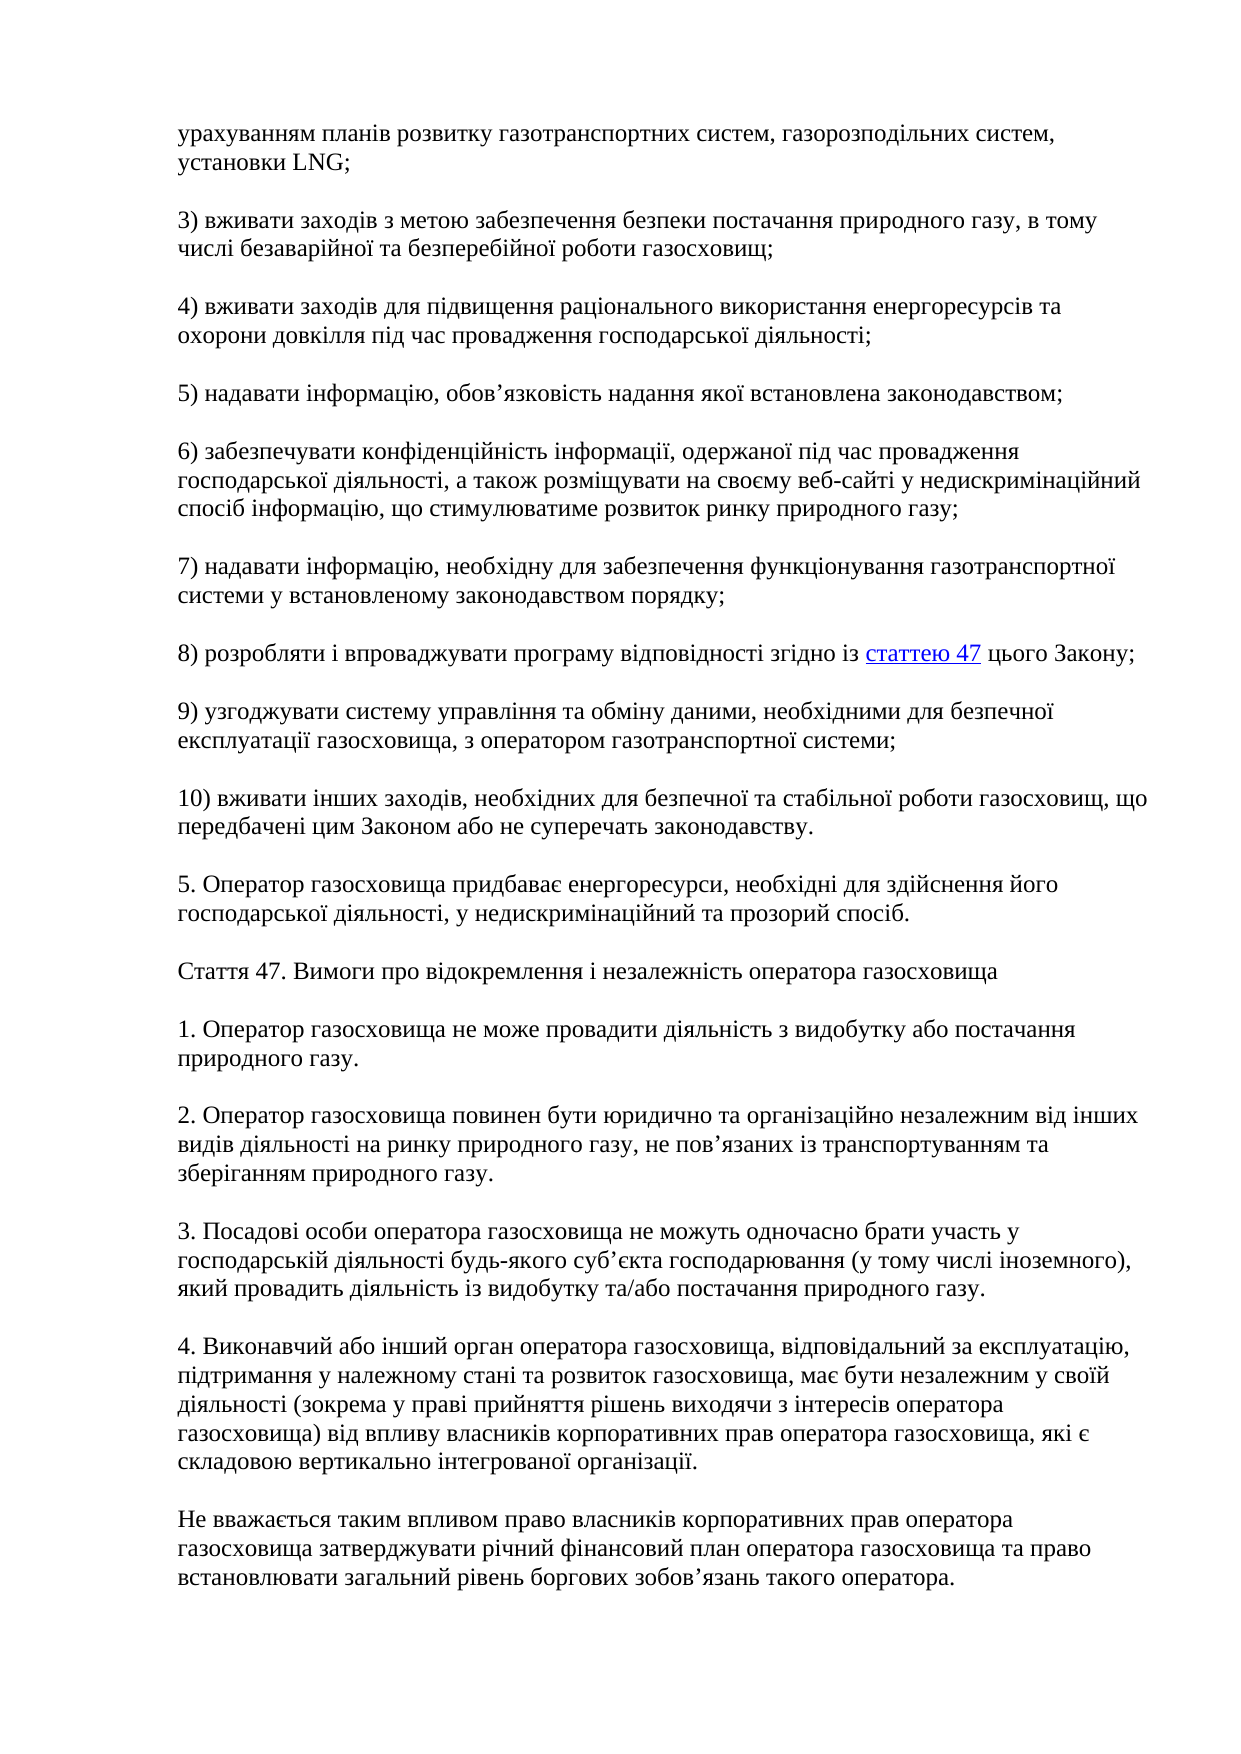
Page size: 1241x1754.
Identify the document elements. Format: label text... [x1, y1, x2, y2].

text 7) надавати інформацію, необхідну для забезпечення функціонування газотранспортної системи у встановленому законодавством порядку; [177, 551, 1152, 609]
text 9) узгоджувати систему управління та обміну даними, необхідними для безпечної експлуатації газосховища, з оператором газотранспортної системи; [177, 696, 1152, 753]
text Стаття 47. Вимоги про відокремлення і незалежність оператора газосховища [177, 956, 1152, 985]
text 8) розробляти і впроваджувати програму відповідності згідно із статтею 47 цього Закону; [177, 638, 1152, 667]
text 5) надавати інформацію, обов’язковість надання якої встановлена законодавством; [177, 378, 1152, 407]
text 2. Оператор газосховища повинен бути юридично та організаційно незалежним від інших видів діяльності на ринку природного газу, не пов’язаних із транспортуванням та зберіганням природного газу. [177, 1101, 1152, 1187]
text 3. Посадові особи оператора газосховища не можуть одночасно брати участь у господарській діяльності будь-якого суб’єкта господарювання (у тому числі іноземного), який провадить діяльність із видобутку та/або постачання природного газу. [177, 1216, 1152, 1302]
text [177, 118, 1152, 176]
text 1. Оператор газосховища не може провадити діяльність з видобутку або постачання природного газу. [177, 1014, 1152, 1071]
text 6) забезпечувати конфіденційність інформації, одержаної під час провадження господарської діяльності, а також розміщувати на своєму веб-сайті у недискримінаційний спосіб інформацію, що стимулюватиме розвиток ринку природного газу; [177, 436, 1152, 522]
text 4) вживати заходів для підвищення раціонального використання енергоресурсів та охорони довкілля під час провадження господарської діяльності; [177, 291, 1152, 349]
text 4. Виконавчий або інший орган оператора газосховища, відповідальний за експлуатацію, підтримання у належному стані та розвиток газосховища, має бути незалежним у своїй діяльності (зокрема у праві прийняття рішень виходячи з інтересів оператора газосховища) від впливу власників корпоративних прав оператора газосховища, які є складовою вертикально інтегрованої організації. [177, 1331, 1152, 1475]
text 5. Оператор газосховища придбаває енергоресурси, необхідні для здійснення його господарської діяльності, у недискримінаційний та прозорий спосіб. [177, 869, 1152, 927]
text 10) вживати інших заходів, необхідних для безпечної та стабільної роботи газосховищ, що передбачені цим Законом або не суперечать законодавству. [177, 783, 1152, 840]
text 3) вживати заходів з метою забезпечення безпеки постачання природного газу, в тому числі безаварійної та безперебійної роботи газосховищ; [177, 205, 1152, 262]
text Не вважається таким впливом право власників корпоративних прав оператора газосховища затверджувати річний фінансовий план оператора газосховища та право встановлювати загальний рівень боргових зобов’язань такого оператора. [177, 1504, 1152, 1591]
